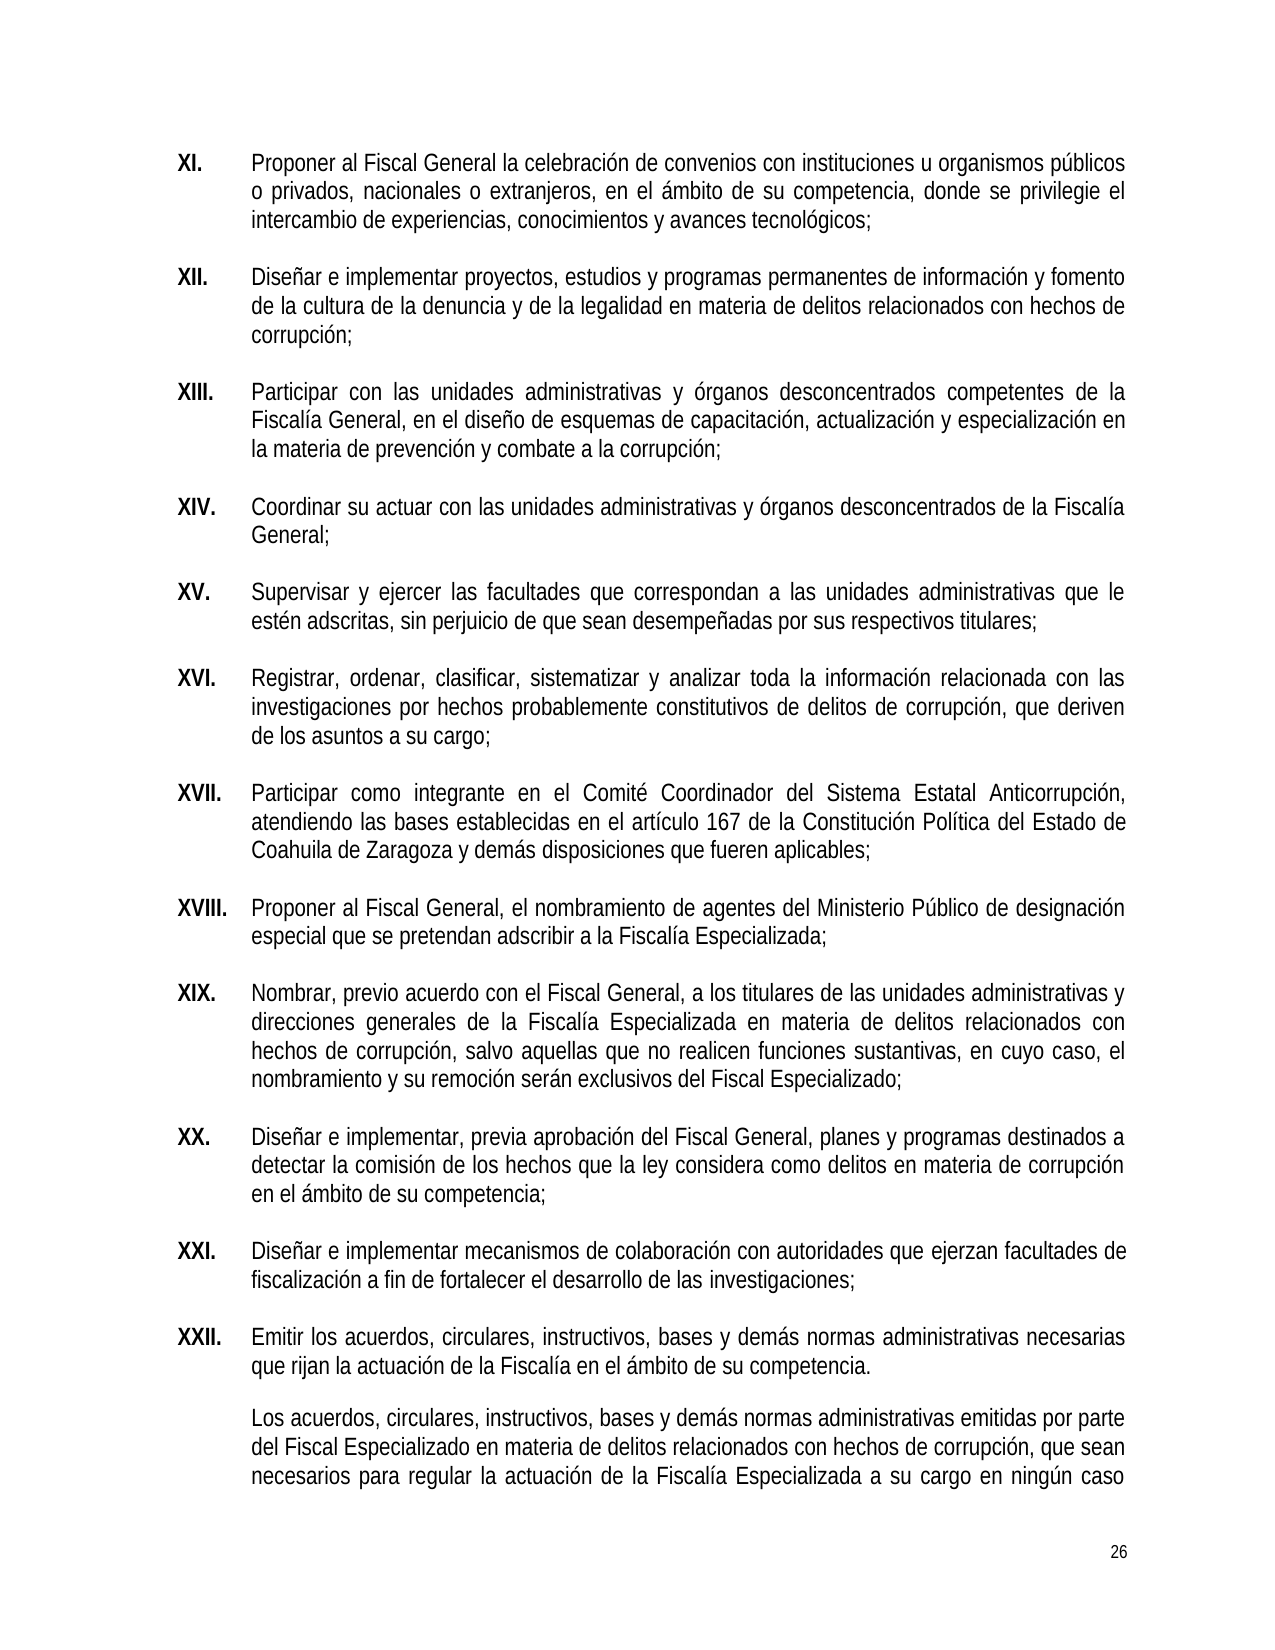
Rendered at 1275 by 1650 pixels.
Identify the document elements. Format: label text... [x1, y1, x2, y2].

text XIX. Nombrar, previo acuerdo con el Fiscal General, a los titulares de las unidades administrativas y direcciones generales de la Fiscalía Especializada en materia de delitos relacionados con hechos de corrupción, salvo aquellas que no realicen funciones sustantivas, en cuyo caso, el nombramiento y su remoción serán exclusivos del Fiscal Especializado; [177, 978, 1127, 1093]
text XXII. Emitir los acuerdos, circulares, instructivos, bases y demás normas administrativas necesarias que rijan la actuación de la Fiscalía en el ámbito de su competencia. [177, 1322, 1127, 1379]
text XIII. Participar con las unidades administrativas y órganos desconcentrados competentes de la Fiscalía General, en el diseño de esquemas de capacitación, actualización y especialización en la materia de prevención y combate a la corrupción; [177, 377, 1127, 463]
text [251, 1403, 1127, 1489]
text XV. Supervisar y ejercer las facultades que correspondan a las unidades administrativas que le estén adscritas, sin perjuicio de que sean desempeñadas por sus respectivos titulares; [177, 577, 1127, 635]
text XVII. Participar como integrante en el Comité Coordinador del Sistema Estatal Anticorrupción, atendiendo las bases establecidas en el artículo 167 de la Constitución Política del Estado de Coahuila de Zaragoza y demás disposiciones que fueren aplicables; [177, 778, 1127, 864]
text XIV. Coordinar su actuar con las unidades administrativas y órganos desconcentrados de la Fiscalía General; [177, 491, 1127, 549]
text XVI. Registrar, ordenar, clasificar, sistematizar y analizar toda la información relacionada con las investigaciones por hechos probablemente constitutivos de delitos de corrupción, que deriven de los asuntos a su cargo; [177, 663, 1127, 749]
text XI. Proponer al Fiscal General la celebración de convenios con instituciones u organismos públicos o privados, nacionales o extranjeros, en el ámbito de su competencia, donde se privilegie el intercambio de experiencias, conocimientos y avances tecnológicos; [177, 148, 1127, 234]
text XII. Diseñar e implementar proyectos, estudios y programas permanentes de información y fomento de la cultura de la denuncia y de la legalidad en materia de delitos relacionados con hechos de corrupción; [177, 262, 1127, 348]
text XX. Diseñar e implementar, previa aprobación del Fiscal General, planes y programas destinados a detectar la comisión de los hechos que la ley considera como delitos en materia de corrupción en el ámbito de su competencia; [177, 1122, 1127, 1208]
text XVIII. Proponer al Fiscal General, el nombramiento de agentes del Ministerio Público de designación especial que se pretendan adscribir a la Fiscalía Especializada; [177, 892, 1127, 950]
text XXI. Diseñar e implementar mecanismos de colaboración con autoridades que ejerzan facultades de fiscalización a fin de fortalecer el desarrollo de las investigaciones; [177, 1236, 1127, 1293]
